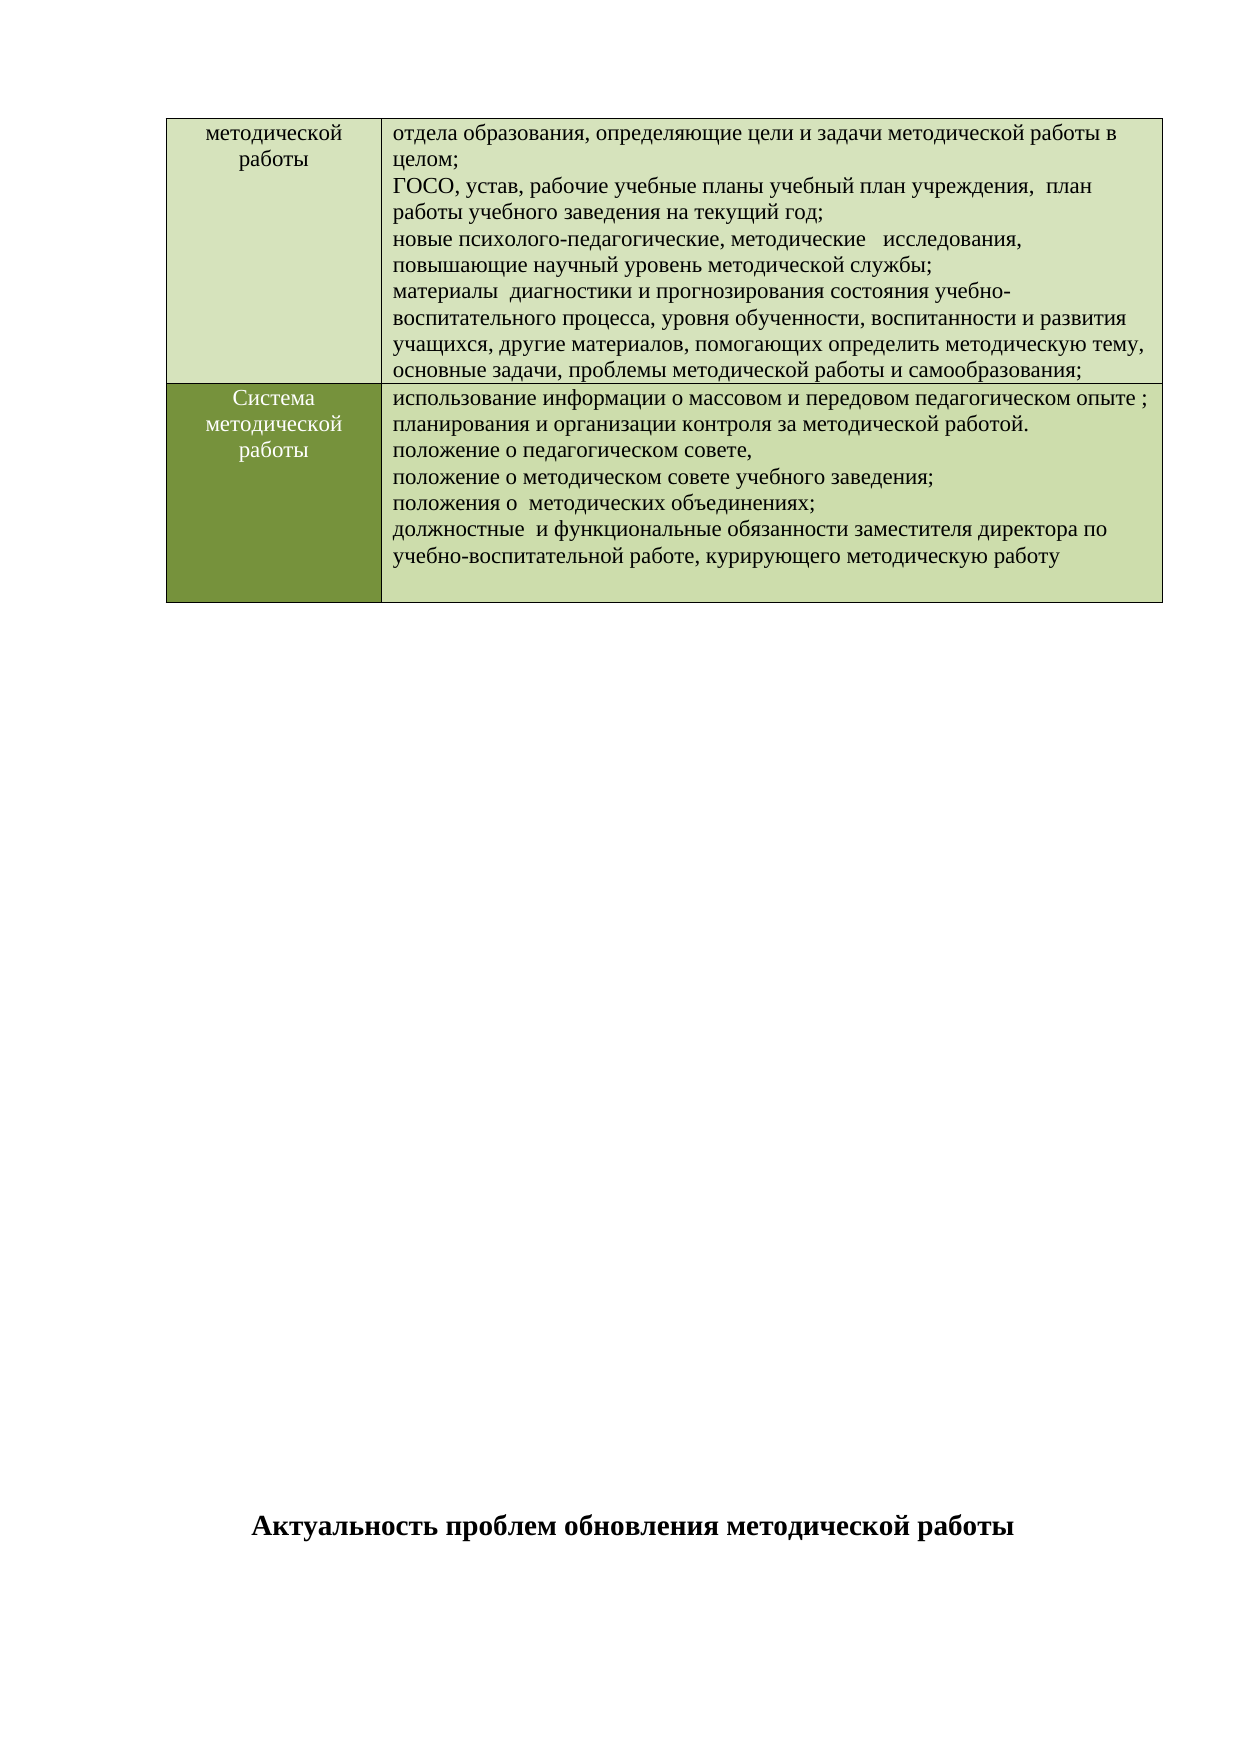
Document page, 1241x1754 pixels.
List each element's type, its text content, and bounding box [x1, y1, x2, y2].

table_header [382, 119, 1162, 383]
table_cell Система методической работы [167, 384, 381, 602]
text Актуальность проблем обновления методической работы [177, 1508, 1152, 1542]
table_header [167, 119, 381, 383]
table_cell использование информации о массовом и передовом педагогическом опыте ; планирования и организации контроля за методической работой. положение о педагогическом совете, положение о методическом совете учебного заведения; положения о методических объединениях; должностные и функциональные обязанности заместителя директора по учебно-воспитательной работе, курирующего методическую работу [382, 384, 1162, 602]
